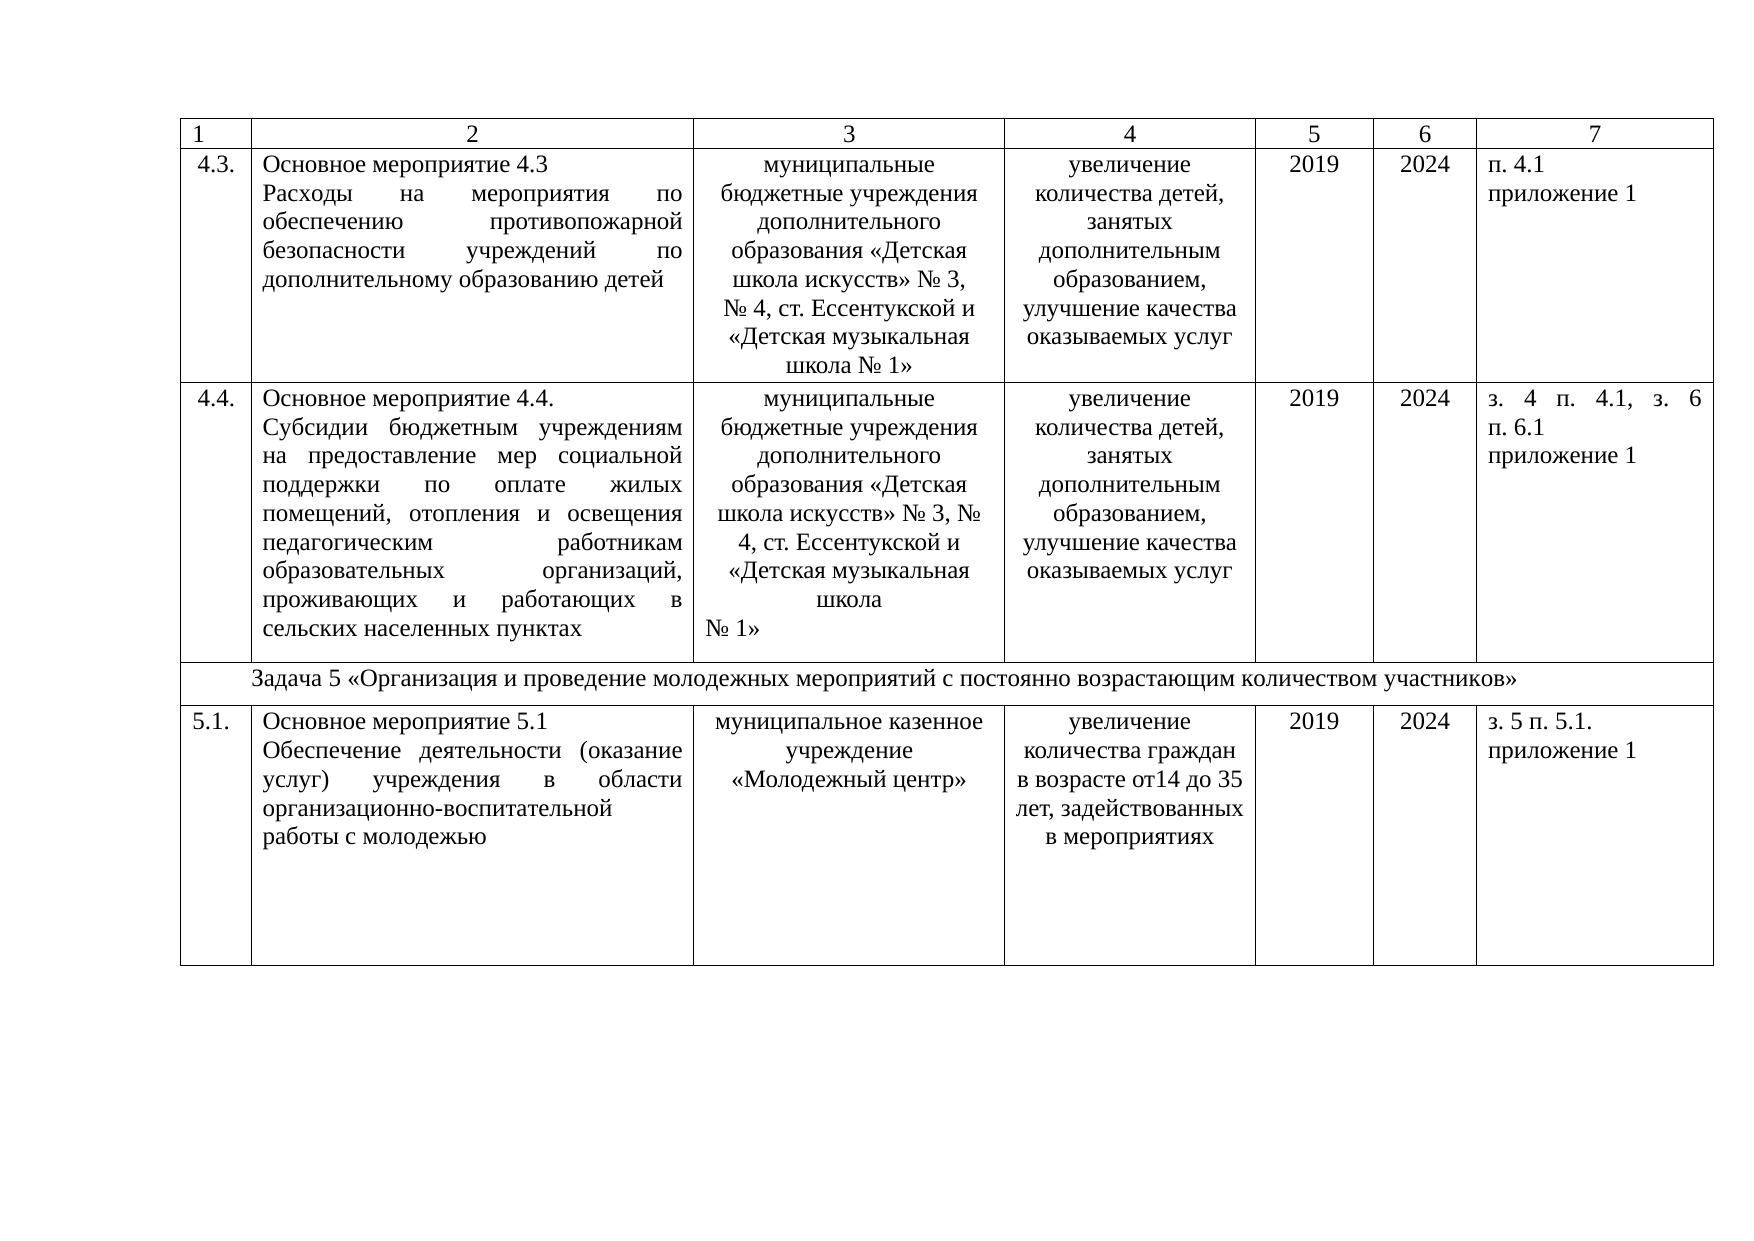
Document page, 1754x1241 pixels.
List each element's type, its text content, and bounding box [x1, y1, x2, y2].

table_header 6 [1374, 119, 1476, 148]
table_cell 4.4. [181, 383, 251, 662]
table_cell муниципальные бюджетные учреждения дополнительного образования «Детская школа искусств» № 3, № 4, ст. Ессентукской и «Детская музыкальная школа № 1» [694, 383, 1004, 662]
table_cell Основное мероприятие 4.3 Расходы на мероприятия по обеспечению противопожарной безопасности учреждений по дополнительному образованию детей [252, 149, 693, 382]
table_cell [1005, 706, 1255, 965]
table_header 3 [694, 119, 1004, 148]
table_header 1 [181, 119, 251, 148]
table_cell 2024 [1374, 706, 1476, 965]
table_cell п. 4.1 приложение 1 [1477, 149, 1713, 382]
table_cell з. 5 п. 5.1. приложение 1 [1477, 706, 1713, 965]
table_cell 2024 [1374, 149, 1476, 382]
table_cell 2019 [1256, 706, 1373, 965]
table_cell увеличение количества детей, занятых дополнительным образованием, улучшение качества оказываемых услуг [1005, 383, 1255, 662]
table_header 5 [1256, 119, 1373, 148]
table_header 7 [1477, 119, 1713, 148]
table_cell Основное мероприятие 4.4. Субсидии бюджетным учреждениям на предоставление мер социальной поддержки по оплате жилых помещений, отопления и освещения педагогическим работникам образовательных организаций, проживающих и работающих в сельских населенных пунктах [252, 383, 693, 662]
table_cell 2019 [1256, 383, 1373, 662]
table_cell 4.3. [181, 149, 251, 382]
table_cell 5.1. [181, 706, 251, 965]
table_cell 2019 [1256, 149, 1373, 382]
table_cell з. 4 п. 4.1, з. 6 п. 6.1 приложение 1 [1477, 383, 1713, 662]
table_cell Основное мероприятие 5.1 Обеспечение деятельности (оказание услуг) учреждения в области организационно-воспитательной работы с молодежью [252, 706, 693, 965]
table_cell 2024 [1374, 383, 1476, 662]
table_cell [1005, 149, 1255, 382]
table_header 2 [252, 119, 693, 148]
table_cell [694, 706, 1004, 965]
table_header 4 [1005, 119, 1255, 148]
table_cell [694, 149, 1004, 382]
table_cell Задача 5 «Организация и проведение молодежных мероприятий с постоянно возрастающим количеством участников» [181, 663, 1713, 705]
